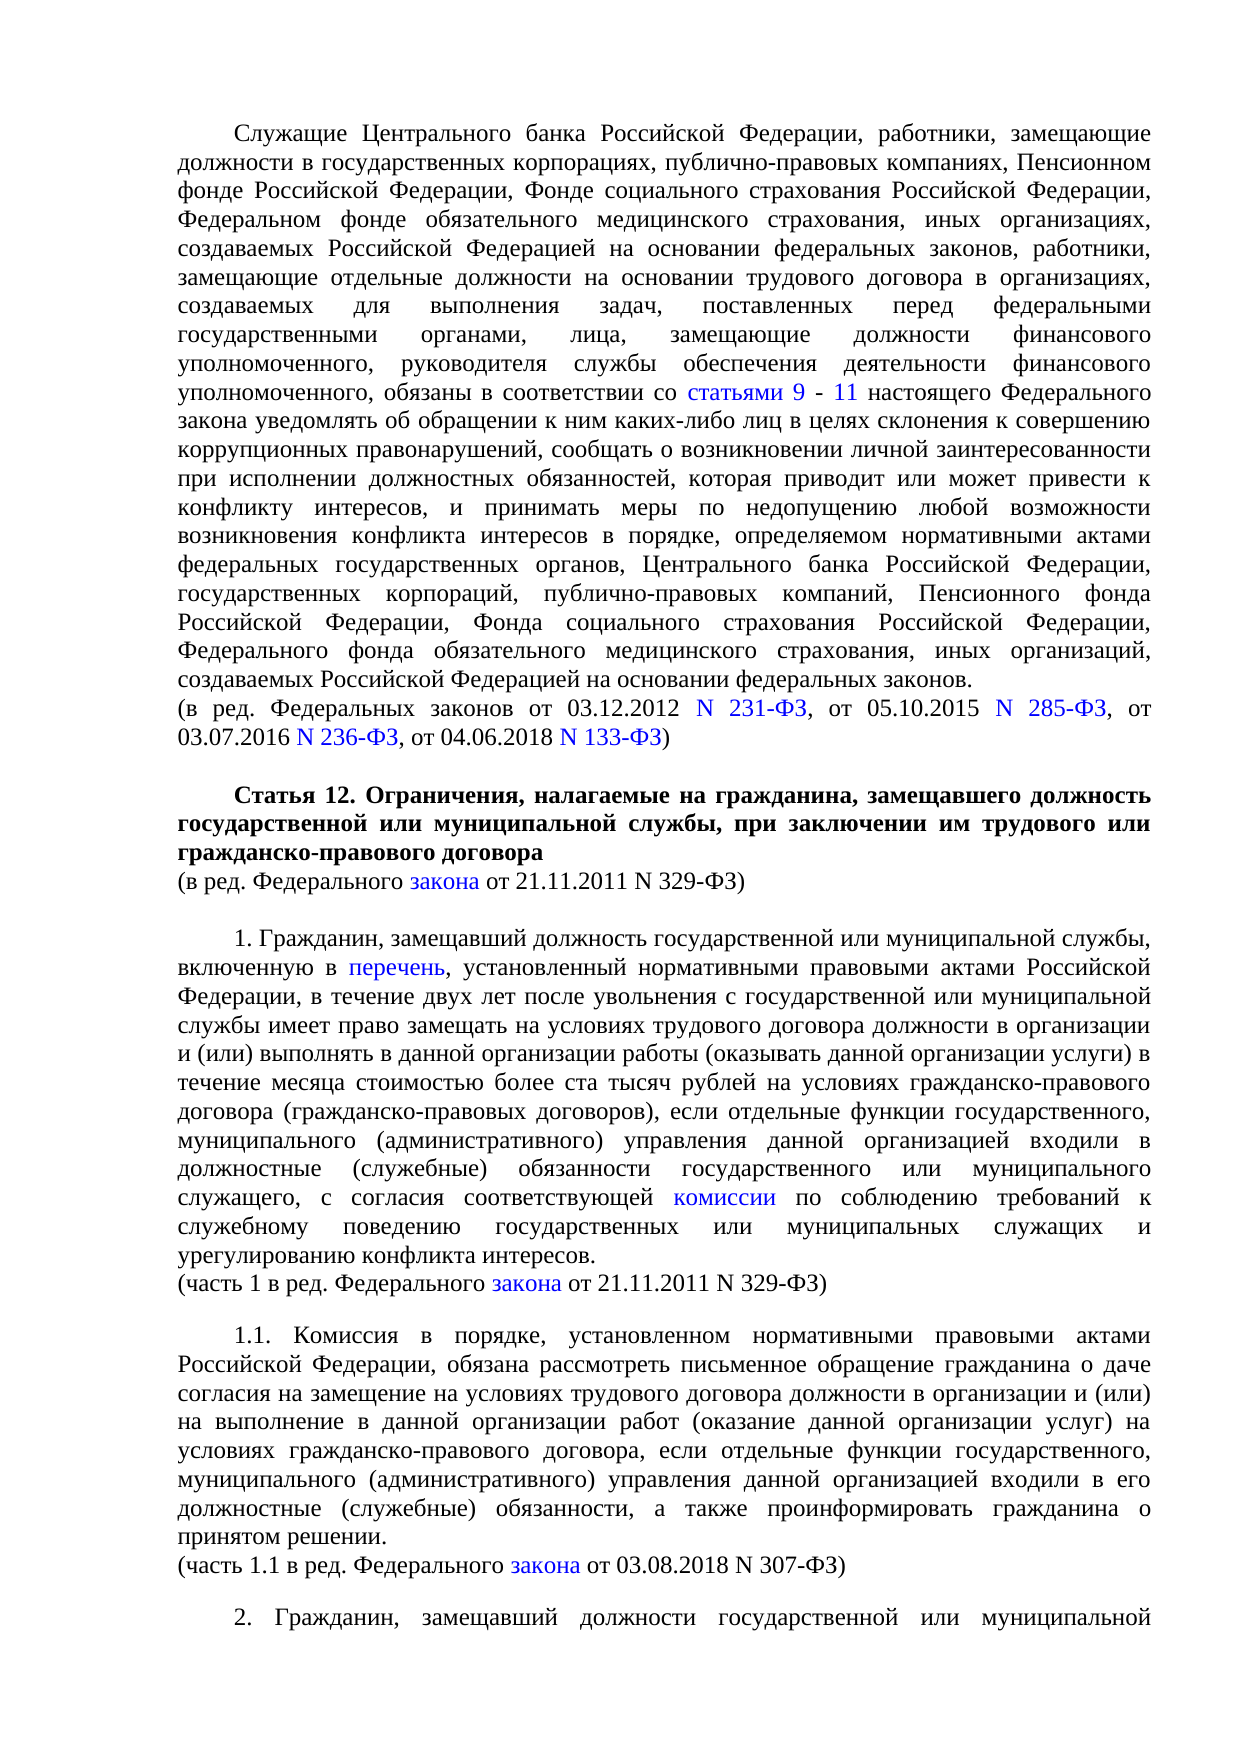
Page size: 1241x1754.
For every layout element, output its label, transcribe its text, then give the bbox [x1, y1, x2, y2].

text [177, 1602, 1152, 1631]
title Статья 12. Ограничения, налагаемые на гражданина, замещавшего должность государственной или муниципальной службы, при заключении им трудового или гражданско-правового договора [177, 780, 1152, 866]
text (часть 1.1 в ред. Федерального закона от 03.08.2018 N 307-ФЗ) [177, 1550, 1152, 1579]
text 1. Гражданин, замещавший должность государственной или муниципальной службы, включенную в перечень, установленный нормативными правовыми актами Российской Федерации, в течение двух лет после увольнения с государственной или муниципальной службы имеет право замещать на условиях трудового договора должности в организации и (или) выполнять в данной организации работы (оказывать данной организации услуги) в течение месяца стоимостью более ста тысяч рублей на условиях гражданско-правового договора (гражданско-правовых договоров), если отдельные функции государственного, муниципального (административного) управления данной организацией входили в должностные (служебные) обязанности государственного или муниципального служащего, с согласия соответствующей комиссии по соблюдению требований к служебному поведению государственных или муниципальных служащих и урегулированию конфликта интересов. [177, 923, 1152, 1268]
text (часть 1 в ред. Федерального закона от 21.11.2011 N 329-ФЗ) [177, 1268, 1152, 1297]
text Служащие Центрального банка Российской Федерации, работники, замещающие должности в государственных корпорациях, публично-правовых компаниях, Пенсионном фонде Российской Федерации, Фонде социального страхования Российской Федерации, Федеральном фонде обязательного медицинского страхования, иных организациях, создаваемых Российской Федерацией на основании федеральных законов, работники, замещающие отдельные должности на основании трудового договора в организациях, создаваемых для выполнения задач, поставленных перед федеральными государственными органами, лица, замещающие должности финансового уполномоченного, руководителя службы обеспечения деятельности финансового уполномоченного, обязаны в соответствии со статьями 9 - 11 настоящего Федерального закона уведомлять об обращении к ним каких-либо лиц в целях склонения к совершению коррупционных правонарушений, сообщать о возникновении личной заинтересованности при исполнении должностных обязанностей, которая приводит или может привести к конфликту интересов, и принимать меры по недопущению любой возможности возникновения конфликта интересов в порядке, определяемом нормативными актами федеральных государственных органов, Центрального банка Российской Федерации, государственных корпораций, публично-правовых компаний, Пенсионного фонда Российской Федерации, Фонда социального страхования Российской Федерации, Федерального фонда обязательного медицинского страхования, иных организаций, создаваемых Российской Федерацией на основании федеральных законов. [177, 118, 1152, 693]
text (в ред. Федеральных законов от 03.12.2012 N 231-ФЗ, от 05.10.2015 N 285-ФЗ, от 03.07.2016 N 236-ФЗ, от 04.06.2018 N 133-ФЗ) [177, 693, 1152, 751]
text (в ред. Федерального закона от 21.11.2011 N 329-ФЗ) [177, 866, 1152, 895]
text 1.1. Комиссия в порядке, установленном нормативными правовыми актами Российской Федерации, обязана рассмотреть письменное обращение гражданина о даче согласия на замещение на условиях трудового договора должности в организации и (или) на выполнение в данной организации работ (оказание данной организации услуг) на условиях гражданско-правового договора, если отдельные функции государственного, муниципального (административного) управления данной организацией входили в его должностные (служебные) обязанности, а также проинформировать гражданина о принятом решении. [177, 1320, 1152, 1550]
